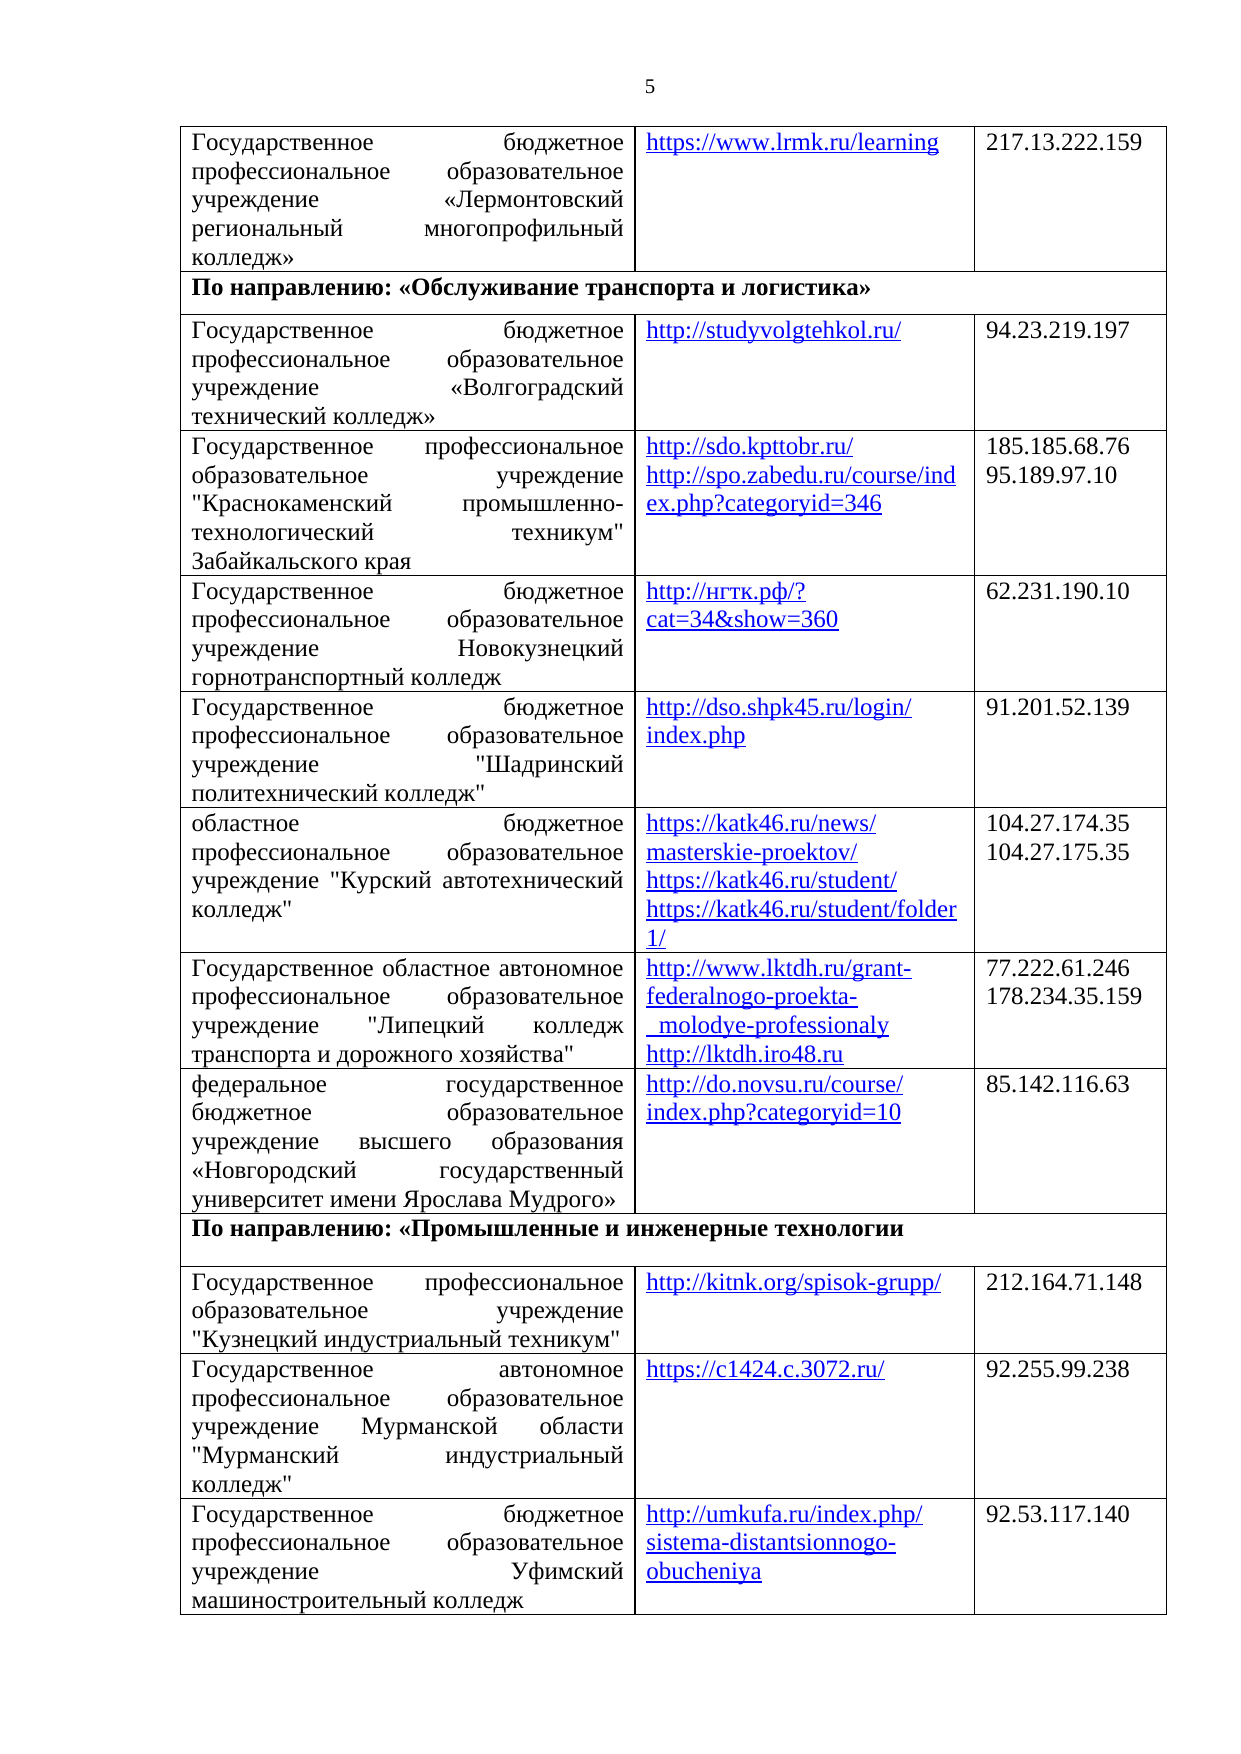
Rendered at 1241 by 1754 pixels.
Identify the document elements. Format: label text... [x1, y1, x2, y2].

table_cell По направлению: «Обслуживание транспорта и логистика» [181, 272, 1166, 314]
table_cell Государственное бюджетное профессиональное образовательное учреждение Новокузнецкий горнотранспортный колледж [181, 576, 634, 691]
table_cell областное бюджетное профессиональное образовательное учреждение "Курский автотехнический колледж" [181, 808, 634, 952]
table_cell http://do.novsu.ru/course/index.php?categoryid=10 [636, 1069, 974, 1212]
table_cell http://kitnk.org/spisok-grupp/ [636, 1267, 974, 1353]
table_cell 104.27.174.35 104.27.175.35 [975, 808, 1166, 952]
table_cell 91.201.52.139 [975, 692, 1166, 807]
table_cell Государственное бюджетное профессиональное образовательное учреждение «Волгоградский технический колледж» [181, 315, 634, 430]
table_cell 92.255.99.238 [975, 1354, 1166, 1498]
table_cell http://umkufa.ru/index.php/sistema-distantsionnogo-obucheniya [636, 1499, 974, 1614]
table_cell 212.164.71.148 [975, 1267, 1166, 1353]
table_cell 85.142.116.63 [975, 1069, 1166, 1212]
table_cell Государственное бюджетное профессиональное образовательное учреждение «Лермонтовский региональный многопрофильный колледж» [181, 127, 634, 271]
table_cell Государственное областное автономное профессиональное образовательное учреждение "Липецкий колледж транспорта и дорожного хозяйства" [181, 953, 634, 1068]
table_cell федеральное государственное бюджетное образовательное учреждение высшего образования «Новгородский государственный университет имени Ярослава Мудрого» [181, 1069, 634, 1212]
table_cell 94.23.219.197 [975, 315, 1166, 430]
table_cell 217.13.222.159 [975, 127, 1166, 271]
table_cell 92.53.117.140 [975, 1499, 1166, 1614]
table_cell Государственное автономное профессиональное образовательное учреждение Мурманской области "Мурманский индустриальный колледж" [181, 1354, 634, 1498]
table_cell Государственное профессиональное образовательное учреждение "Краснокаменский промышленно-технологический техникум" Забайкальского края [181, 431, 634, 575]
table_cell http://studyvolgtehkol.ru/ [636, 315, 974, 430]
table_cell 185.185.68.76 95.189.97.10 [975, 431, 1166, 575]
table_cell http://www.lktdh.ru/grant-federalnogo-proekta-_molodye-professionaly http://lktdh.iro48.ru [636, 953, 974, 1068]
table_cell По направлению: «Промышленные и инженерные технологии [181, 1214, 1166, 1266]
table_cell http://sdo.kpttobr.ru/ http://spo.zabedu.ru/course/index.php?categoryid=346 [636, 431, 974, 575]
table_cell Государственное профессиональное образовательное учреждение "Кузнецкий индустриальный техникум" [181, 1267, 634, 1353]
table_cell http://dso.shpk45.ru/login/index.php [636, 692, 974, 807]
table_cell http://нгтк.рф/?cat=34&show=360 [636, 576, 974, 691]
table_cell Государственное бюджетное профессиональное образовательное учреждение Уфимский машиностроительный колледж [181, 1499, 634, 1614]
table_cell 62.231.190.10 [975, 576, 1166, 691]
table_cell https://katk46.ru/news/masterskie-proektov/ https://katk46.ru/student/ https://katk46.ru/student/folder1/ [636, 808, 974, 952]
table_cell Государственное бюджетное профессиональное образовательное учреждение "Шадринский политехнический колледж" [181, 692, 634, 807]
table_cell https://www.lrmk.ru/learning [636, 127, 974, 271]
table_cell 77.222.61.246 178.234.35.159 [975, 953, 1166, 1068]
table_cell https://c1424.c.3072.ru/ [636, 1354, 974, 1498]
